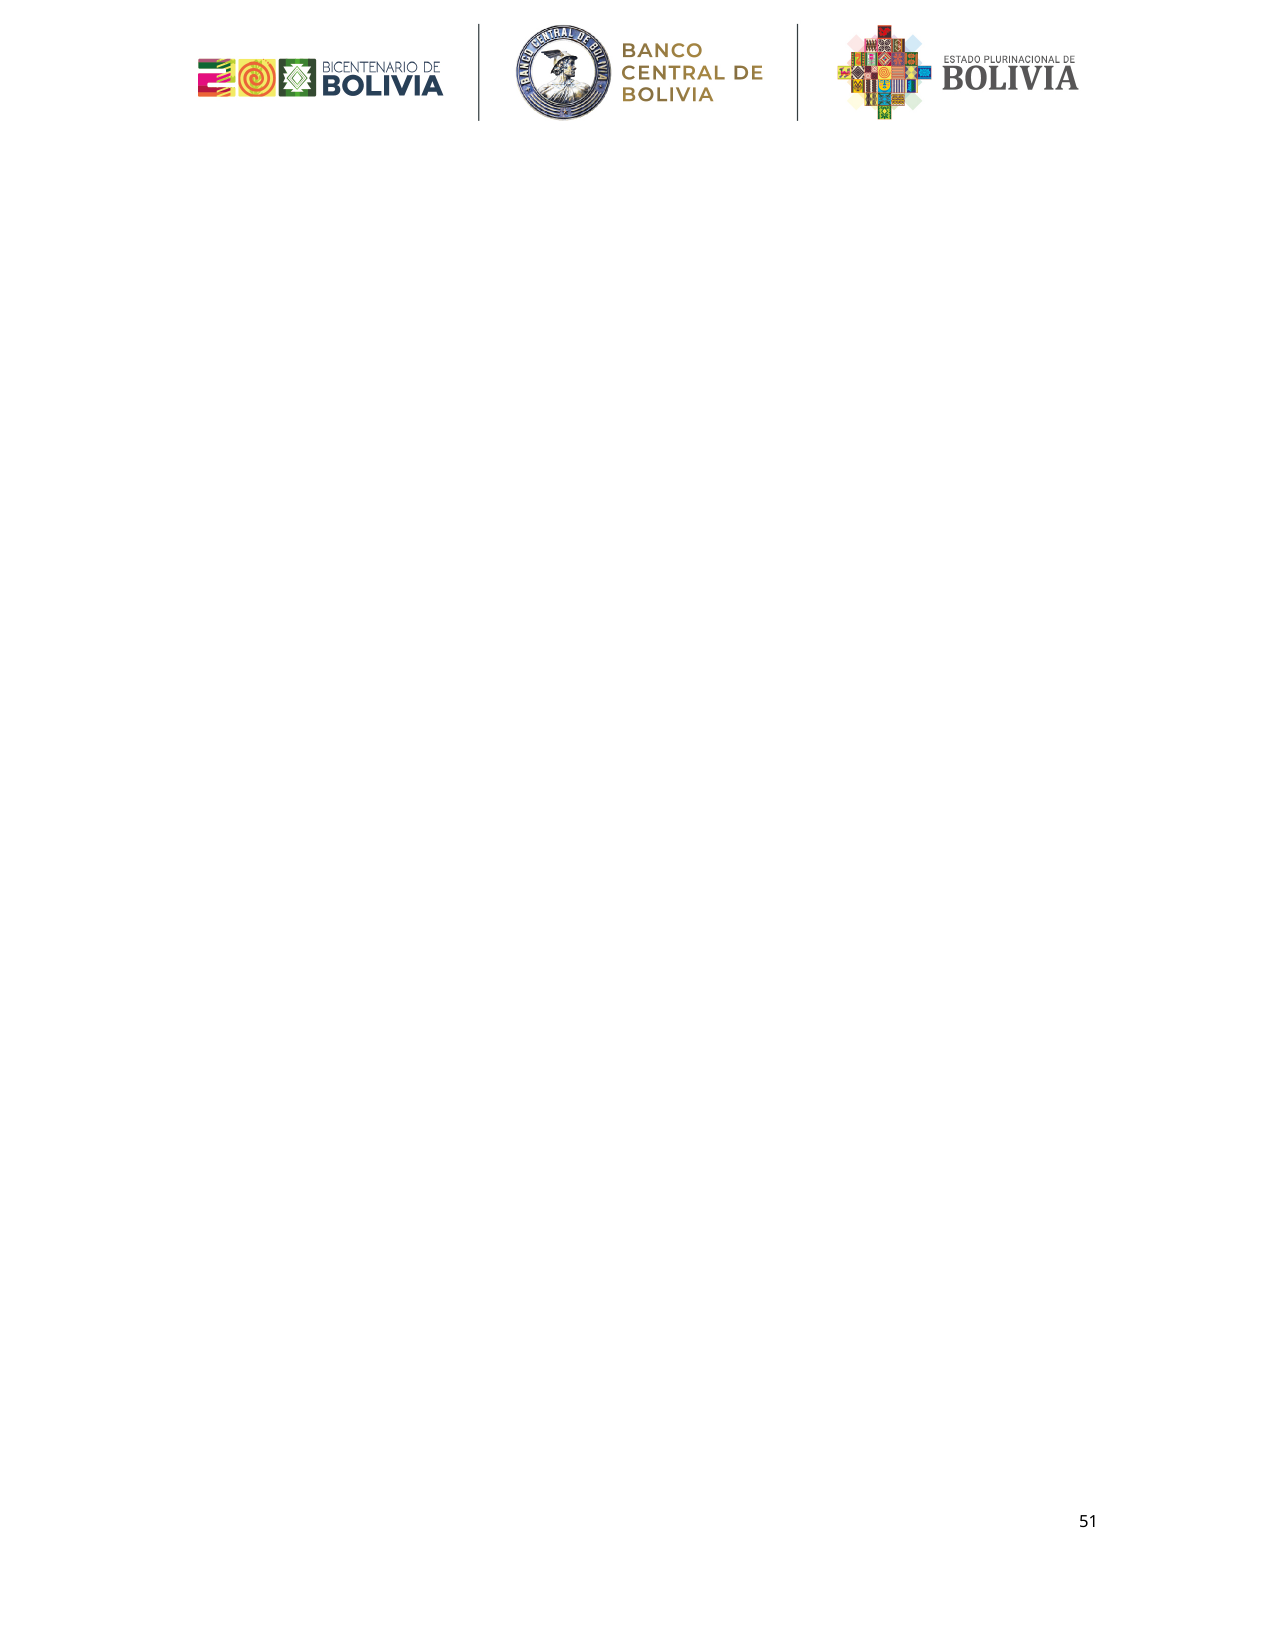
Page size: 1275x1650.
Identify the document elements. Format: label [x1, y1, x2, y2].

picture [0, 8, 1275, 124]
